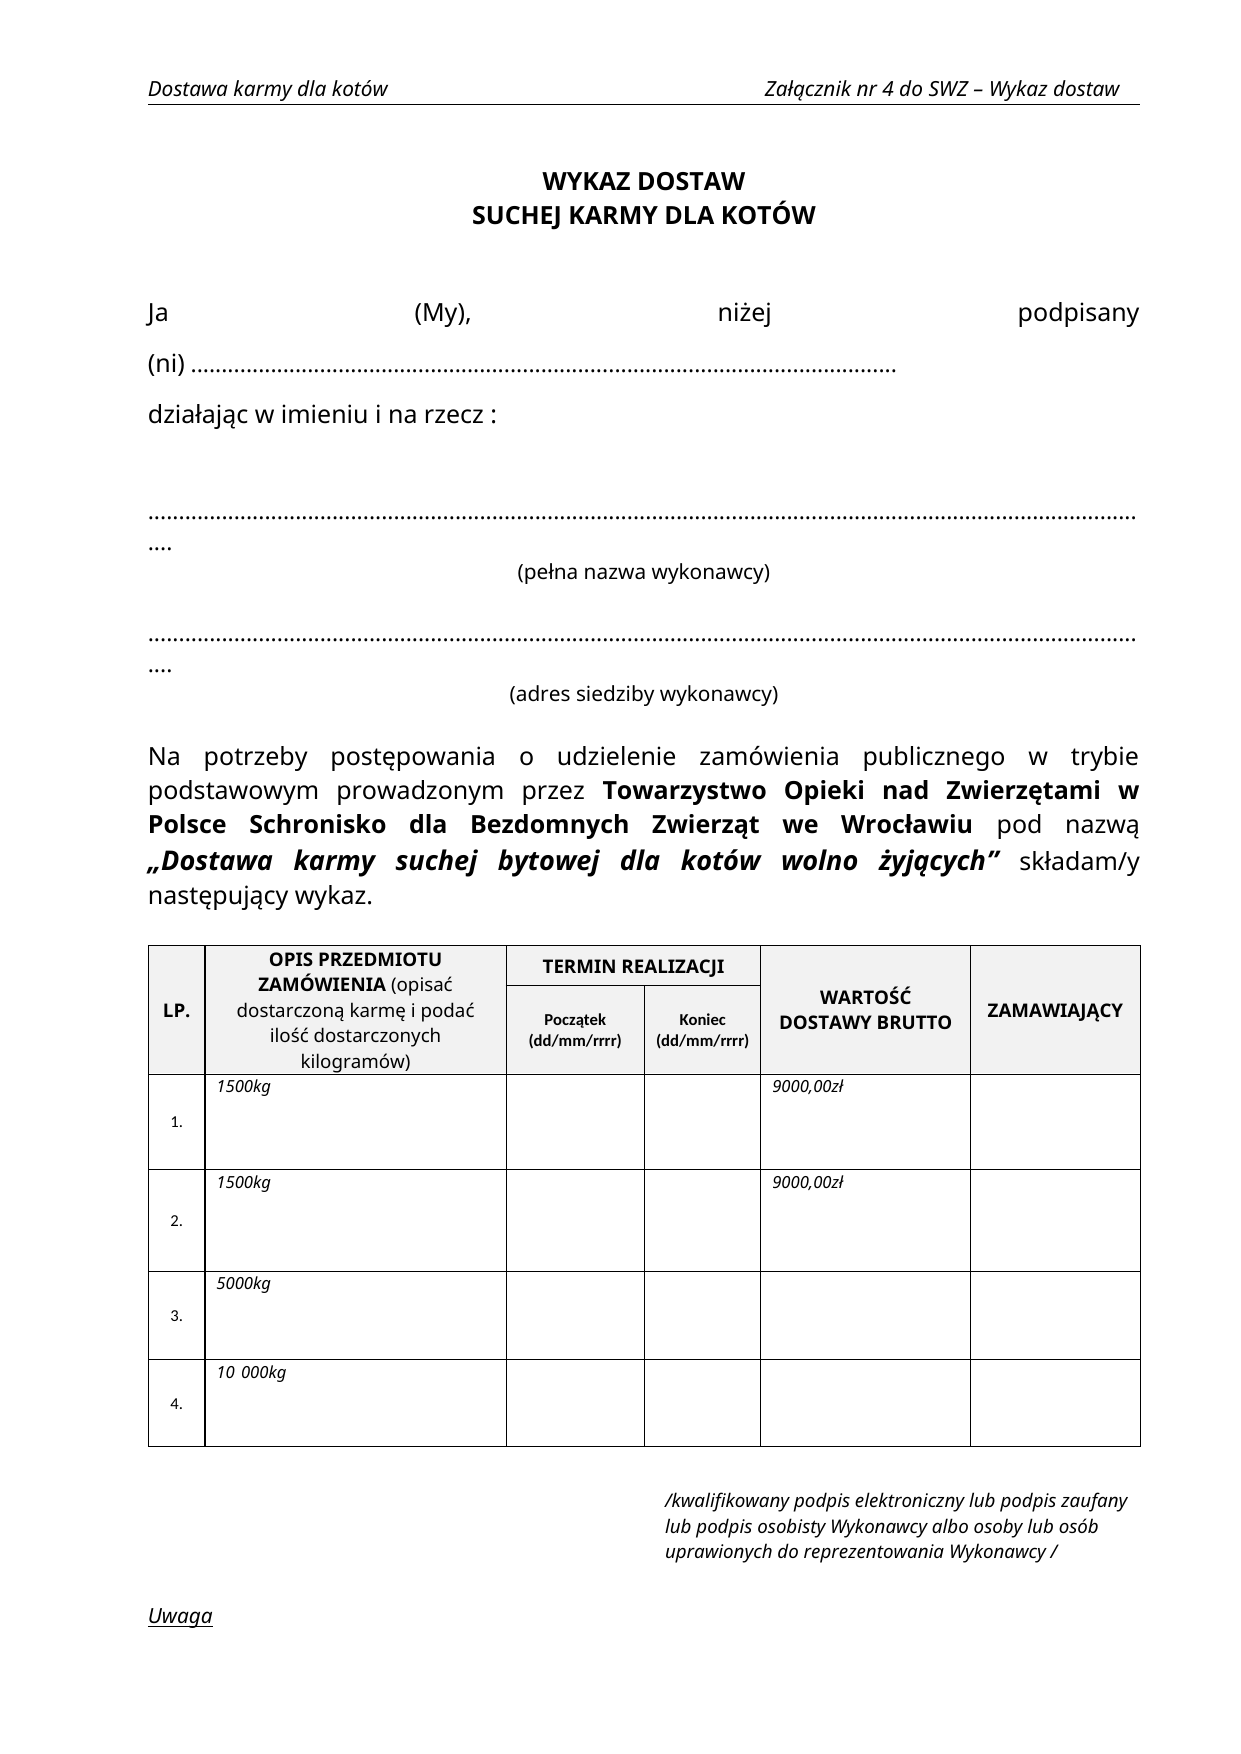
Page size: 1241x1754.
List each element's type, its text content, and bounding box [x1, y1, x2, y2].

text ..................................................................................................................................................................... [148, 617, 1140, 679]
text SUCHEJ KARMY DLA KOTÓW [148, 198, 1140, 232]
table_cell [507, 1075, 644, 1169]
table_cell [971, 1360, 1140, 1446]
text działając w imieniu i na rzecz : [148, 397, 1140, 431]
text (pełna nazwa wykonawcy) [148, 557, 1140, 586]
table_header TERMIN REALIZACJI [507, 946, 760, 985]
text WYKAZ DOSTAW [148, 164, 1140, 198]
table_cell 10 000kg [206, 1360, 506, 1446]
table_cell 1500kg [206, 1075, 506, 1169]
table_cell 1. [149, 1075, 204, 1169]
table_cell 5000kg [206, 1272, 506, 1359]
table_cell [645, 1360, 760, 1446]
table_header ZAMAWIAJĄCY [971, 946, 1140, 1073]
table_cell 1500kg [206, 1170, 506, 1271]
table_cell Początek (dd/mm/rrrr) [507, 986, 644, 1073]
table_cell [971, 1170, 1140, 1271]
table_cell Koniec (dd/mm/rrrr) [645, 986, 760, 1073]
table_cell 4. [149, 1360, 204, 1446]
table_cell [507, 1170, 644, 1271]
table_cell 9000,00zł [761, 1075, 970, 1169]
text (adres siedziby wykonawcy) [148, 679, 1140, 708]
table_cell 3. [149, 1272, 204, 1359]
table_cell [645, 1272, 760, 1359]
table_header WARTOŚĆ DOSTAWY BRUTTO [761, 946, 970, 1073]
text ..................................................................................................................................................................... [148, 494, 1140, 557]
text Na potrzeby postępowania o udzielenie zamówienia publicznego w trybie podstawowym prowadzonym przez Towarzystwo Opieki nad Zwierzętami w Polsce Schronisko dla Bezdomnych Zwierząt we Wrocławiu pod nazwą „Dostawa karmy suchej bytowej dla kotów wolno żyjących” składam/y następujący wykaz. [148, 739, 1140, 912]
text Uwaga [148, 1602, 1140, 1630]
table_cell [971, 1272, 1140, 1359]
text /kwalifikowany podpis elektroniczny lub podpis zaufany lub podpis osobisty Wykonawcy albo osoby lub osób uprawionych do reprezentowania Wykonawcy / [665, 1488, 1140, 1564]
table_cell [761, 1360, 970, 1446]
table_cell [645, 1170, 760, 1271]
table_cell [645, 1075, 760, 1169]
text Ja (My), niżej podpisany (ni) ................................................................................................................... [148, 294, 1140, 380]
table_header OPIS PRZEDMIOTU ZAMÓWIENIA (opisać dostarczoną karmę i podać ilość dostarczonych kilogramów) [206, 946, 506, 1073]
table_cell [971, 1075, 1140, 1169]
table_cell 2. [149, 1170, 204, 1271]
table_cell [507, 1272, 644, 1359]
table_cell 9000,00zł [761, 1170, 970, 1271]
table_cell [507, 1360, 644, 1446]
table_cell [761, 1272, 970, 1359]
table_header LP. [149, 946, 204, 1073]
